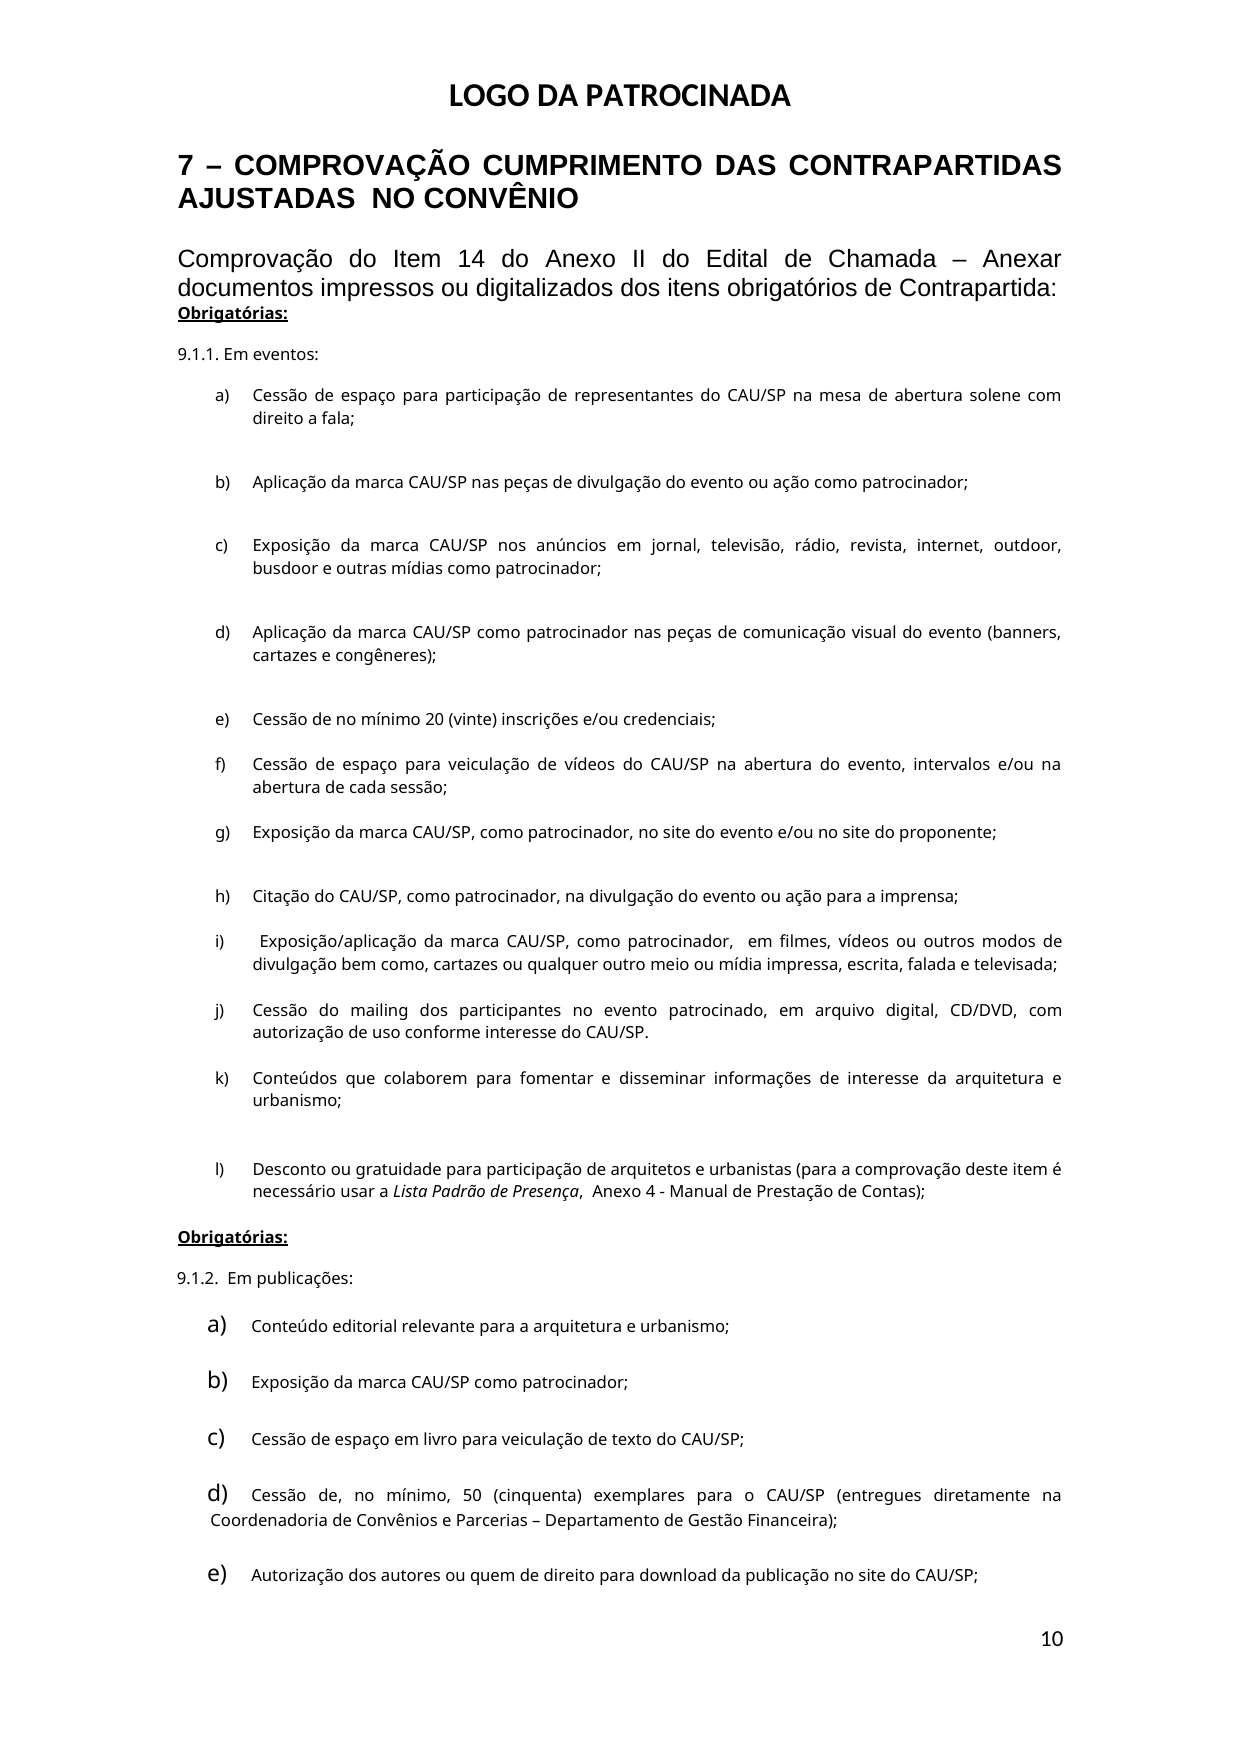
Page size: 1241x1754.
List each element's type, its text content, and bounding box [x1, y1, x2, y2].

text 9.1.2. Em publicações: [177, 1266, 1063, 1289]
list Cessão de, no mínimo, 50 (cinquenta) exemplares para o CAU/SP (entregues diretamente na Coordenadoria de Convênios e Parcerias – Departamento de Gestão Financeira); [207, 1477, 1063, 1532]
text Comprovação do Item 14 do Anexo II do Edital de Chamada – Anexar documentos impressos ou digitalizados dos itens obrigatórios de Contrapartida: [177, 244, 1063, 301]
list Cessão de no mínimo 20 (vinte) inscrições e/ou credenciais; [215, 707, 1063, 730]
list Desconto ou gratuidade para participação de arquitetos e urbanistas (para a comprovação deste item é necessário usar a Lista Padrão de Presença, Anexo 4 - Manual de Prestação de Contas); [215, 1157, 1063, 1202]
list Cessão de espaço para veiculação de vídeos do CAU/SP na abertura do evento, intervalos e/ou na abertura de cada sessão; [215, 753, 1063, 798]
list Exposição da marca CAU/SP, como patrocinador, no site do evento e/ou no site do proponente; [215, 821, 1063, 843]
list Aplicação da marca CAU/SP nas peças de divulgação do evento ou ação como patrocinador; [215, 470, 1063, 493]
list Exposição/aplicação da marca CAU/SP, como patrocinador, em filmes, vídeos ou outros modos de divulgação bem como, cartazes ou qualquer outro meio ou mídia impressa, escrita, falada e televisada; [215, 930, 1063, 975]
list Cessão do mailing dos participantes no evento patrocinado, em arquivo digital, CD/DVD, com autorização de uso conforme interesse do CAU/SP. [215, 998, 1063, 1043]
list Exposição da marca CAU/SP nos anúncios em jornal, televisão, rádio, revista, internet, outdoor, busdoor e outras mídias como patrocinador; [215, 534, 1063, 579]
text Obrigatórias: [177, 1225, 1063, 1248]
text Obrigatórias: [177, 301, 1063, 324]
list Aplicação da marca CAU/SP como patrocinador nas peças de comunicação visual do evento (banners, cartazes e congêneres); [215, 621, 1063, 666]
list Citação do CAU/SP, como patrocinador, na divulgação do evento ou ação para a imprensa; [215, 884, 1063, 907]
text 9.1.1. Em eventos: [177, 342, 1063, 365]
list Conteúdos que colaborem para fomentar e disseminar informações de interesse da arquitetura e urbanismo; [215, 1066, 1063, 1112]
text 7 – COMPROVAÇÃO CUMPRIMENTO DAS CONTRAPARTIDAS AJUSTADAS NO CONVÊNIO [177, 148, 1063, 215]
list Conteúdo editorial relevante para a arquitetura e urbanismo; [207, 1307, 1063, 1339]
list Autorização dos autores ou quem de direito para download da publicação no site do CAU/SP; [207, 1557, 1063, 1588]
list Exposição da marca CAU/SP como patrocinador; [207, 1364, 1063, 1395]
list Cessão de espaço em livro para veiculação de texto do CAU/SP; [207, 1421, 1063, 1452]
list Cessão de espaço para participação de representantes do CAU/SP na mesa de abertura solene com direito a fala; [215, 384, 1063, 429]
